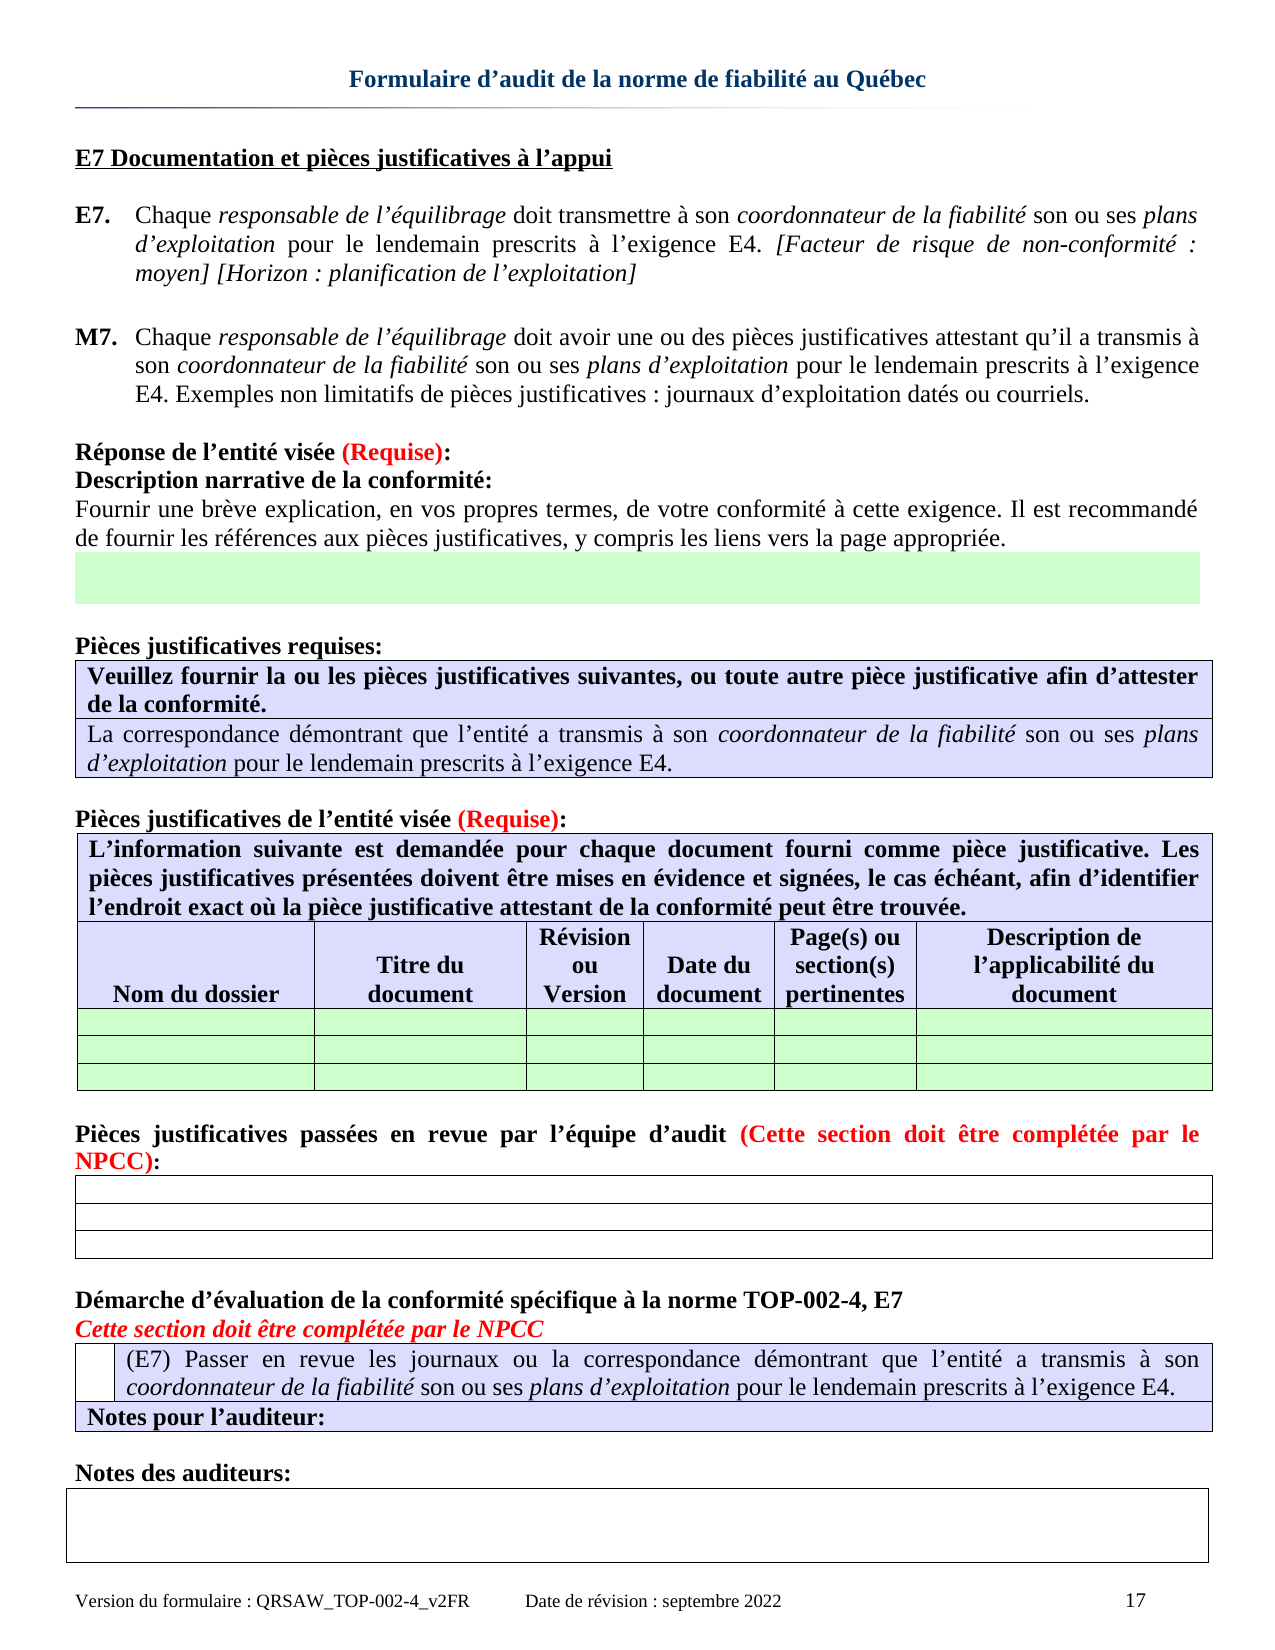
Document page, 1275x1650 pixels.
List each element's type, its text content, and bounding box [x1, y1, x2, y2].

table_cell [527, 1036, 643, 1063]
text Pièces justificatives de l’entité visée (Requise): [75, 806, 1200, 833]
table_cell [775, 1009, 916, 1035]
table_cell [917, 1064, 1212, 1090]
table_cell [315, 1009, 526, 1035]
table_header L’information suivante est demandée pour chaque document fourni comme pièce justificative. Les pièces justificatives présentées doivent être mises en évidence et signées, le cas échéant, afin d’identifier l’endroit exact où la pièce justificative attestant de la conformité peut être trouvée. [78, 834, 1212, 921]
table_cell La correspondance démontrant que l’entité a transmis à son coordonnateur de la fiabilité son ou ses plans d’exploitation pour le lendemain prescrits à l’exigence E4. [76, 719, 1212, 777]
table_cell Titre du document [315, 922, 526, 1008]
text Cette section doit être complétée par le NPCC [75, 1314, 1200, 1343]
table_cell [644, 1009, 774, 1035]
text Réponse de l’entité visée (Requise): [75, 437, 1200, 465]
table_cell [78, 1064, 314, 1090]
table_cell [315, 1064, 526, 1090]
table_cell [76, 1231, 1212, 1257]
table_cell [76, 1204, 1212, 1230]
table_cell [775, 1064, 916, 1090]
table_cell [315, 1036, 526, 1063]
table_cell [917, 1036, 1212, 1063]
text Notes des auditeurs: [75, 1460, 1200, 1487]
table_header (E7) Passer en revue les journaux ou la correspondance démontrant que l’entité a transmis à son coordonnateur de la fiabilité son ou ses plans d’exploitation pour le lendemain prescrits à l’exigence E4. [115, 1344, 1212, 1401]
list Chaque responsable de l’équilibrage doit avoir une ou des pièces justificatives attestant qu’il a transmis à son coordonnateur de la fiabilité son ou ses plans d’exploitation pour le lendemain prescrits à l’exigence E4. Exemples non limitatifs de pièces justificatives : journaux d’exploitation datés ou courriels. [75, 322, 1200, 408]
table_cell Révision ou Version [527, 922, 643, 1008]
table_cell [644, 1036, 774, 1063]
text E7 Documentation et pièces justificatives à l’appui [75, 143, 1200, 172]
table_cell Page(s) ou section(s) pertinentes [775, 922, 916, 1008]
table_header Veuillez fournir la ou les pièces justificatives suivantes, ou toute autre pièce justificative afin d’attester de la conformité. [76, 661, 1212, 718]
table_cell [527, 1009, 643, 1035]
text Démarche d’évaluation de la conformité spécifique à la norme TOP-002-4, E7 [75, 1286, 1200, 1314]
text Pièces justificatives passées en revue par l’équipe d’audit (Cette section doit être complétée par le NPCC): [75, 1120, 1200, 1175]
text Description narrative de la conformité: [75, 465, 1200, 494]
table_cell [527, 1064, 643, 1090]
table_header [76, 1344, 114, 1401]
picture [75, 107, 1055, 114]
table_cell Date du document [644, 922, 774, 1008]
table_header [76, 1176, 1212, 1203]
table_cell [644, 1064, 774, 1090]
table_cell [917, 1009, 1212, 1035]
table_cell Description de l’applicabilité du document [917, 922, 1212, 1008]
table_cell [78, 1009, 314, 1035]
table_cell [775, 1036, 916, 1063]
table_cell [78, 1036, 314, 1063]
text Fournir une brève explication, en vos propres termes, de votre conformité à cette exigence. Il est recommandé de fournir les références aux pièces justificatives, y compris les liens vers la page appropriée. [75, 494, 1200, 552]
table_cell Notes pour l’auditeur: [76, 1402, 1212, 1431]
text Pièces justificatives requises: [75, 632, 1200, 660]
table_cell Nom du dossier [78, 922, 314, 1008]
list Chaque responsable de l’équilibrage doit transmettre à son coordonnateur de la fiabilité son ou ses plans d’exploitation pour le lendemain prescrits à l’exigence E4. [Facteur de risque de non-conformité : moyen] [Horizon : planification de l’exploitation] [75, 200, 1200, 287]
